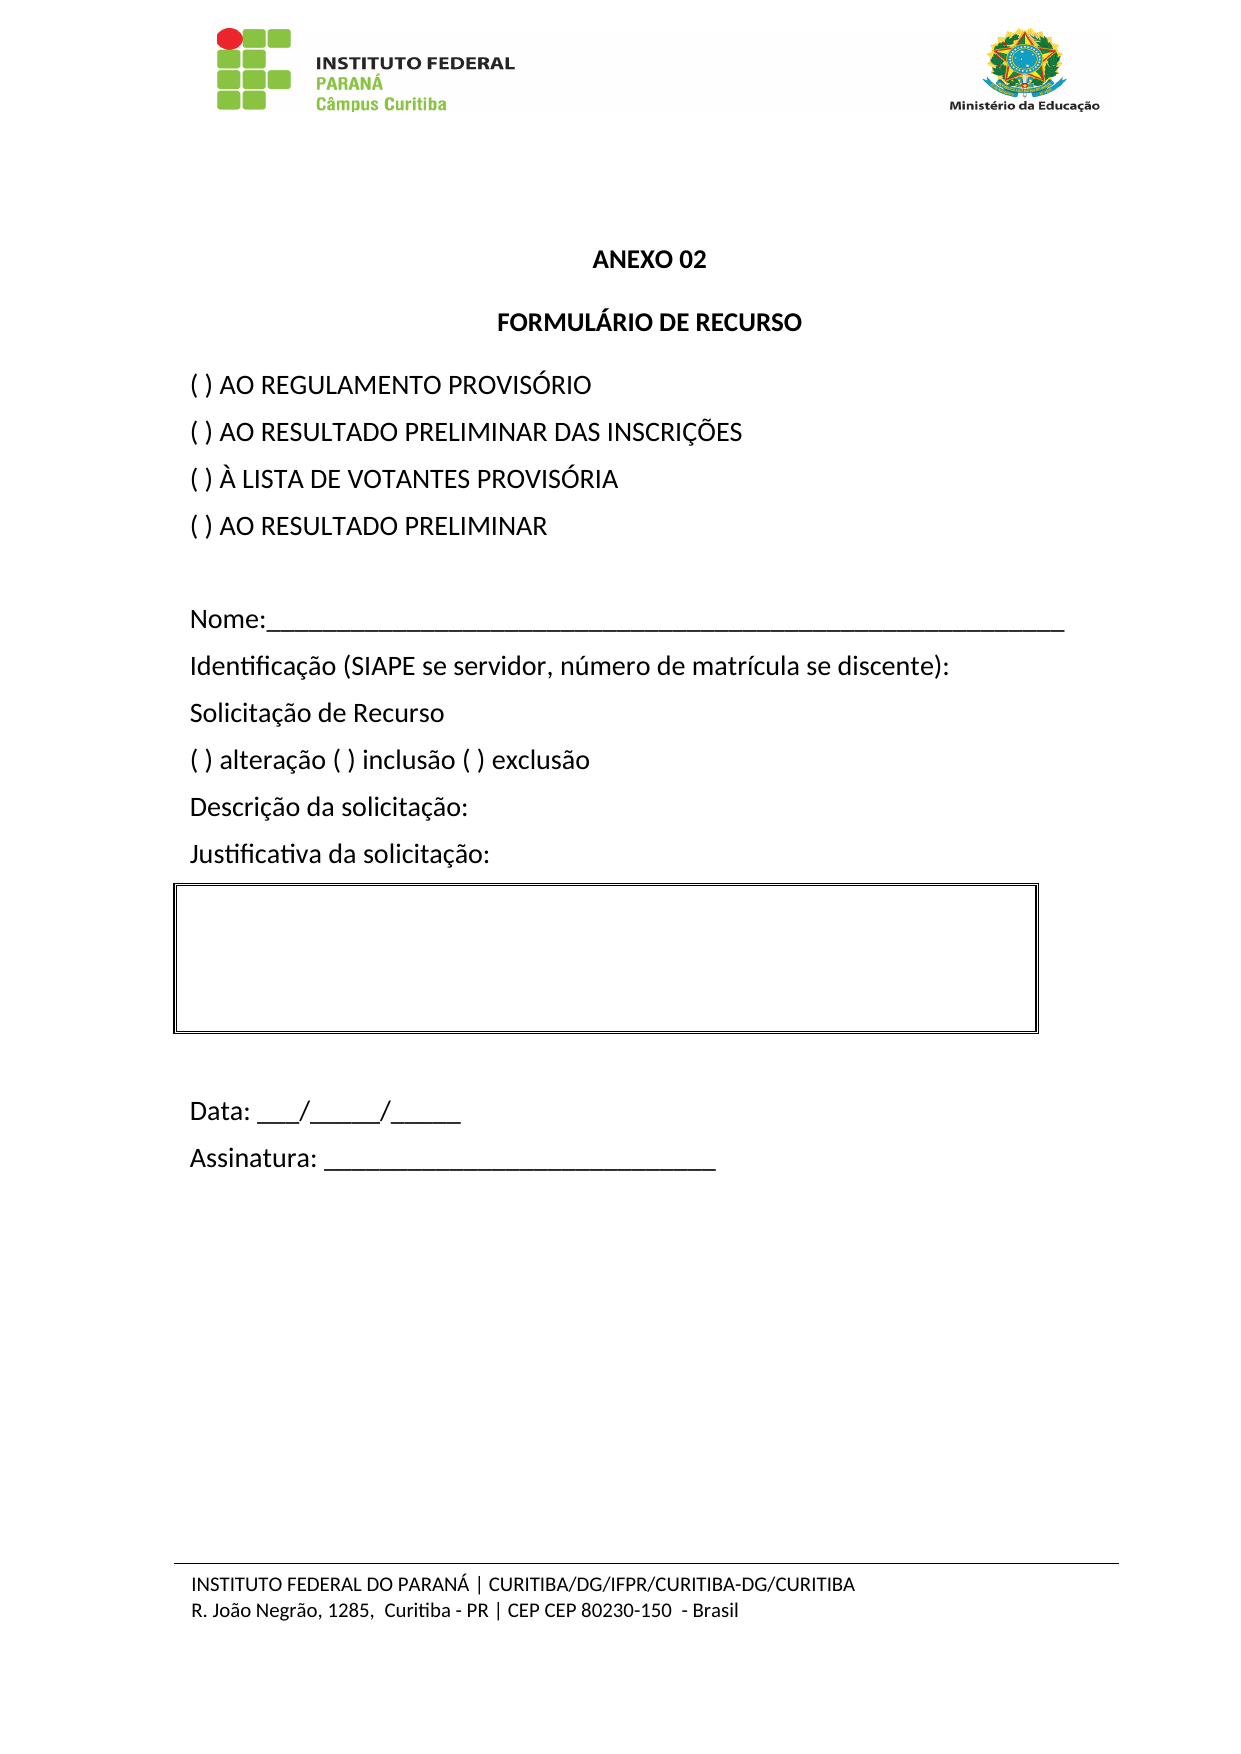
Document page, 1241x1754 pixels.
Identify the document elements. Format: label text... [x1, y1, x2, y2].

text Identificação (SIAPE se servidor, número de matrícula se discente): [189, 648, 1109, 683]
text ( ) AO RESULTADO PRELIMINAR DAS INSCRIÇÕES [189, 414, 1109, 448]
text ( ) À LISTA DE VOTANTES PROVISÓRIA [189, 461, 1109, 495]
text ( ) AO REGULAMENTO PROVISÓRIO [189, 367, 1109, 401]
table_header [177, 886, 1035, 1031]
text Assinatura: ____________________________ [189, 1140, 1109, 1174]
text ( ) AO RESULTADO PRELIMINAR [189, 508, 1109, 542]
text Data: ___/_____/_____ [189, 1093, 1109, 1127]
text FORMULÁRIO DE RECURSO [177, 305, 1122, 338]
text Nome:_________________________________________________________ [189, 601, 1109, 636]
text Justificativa da solicitação: [189, 836, 1109, 870]
text ( ) alteração ( ) inclusão ( ) exclusão [189, 742, 1109, 776]
text ANEXO 02 [177, 243, 1122, 276]
picture [217, 28, 1113, 112]
text Solicitação de Recurso [189, 695, 1109, 729]
text Descrição da solicitação: [189, 789, 1109, 823]
